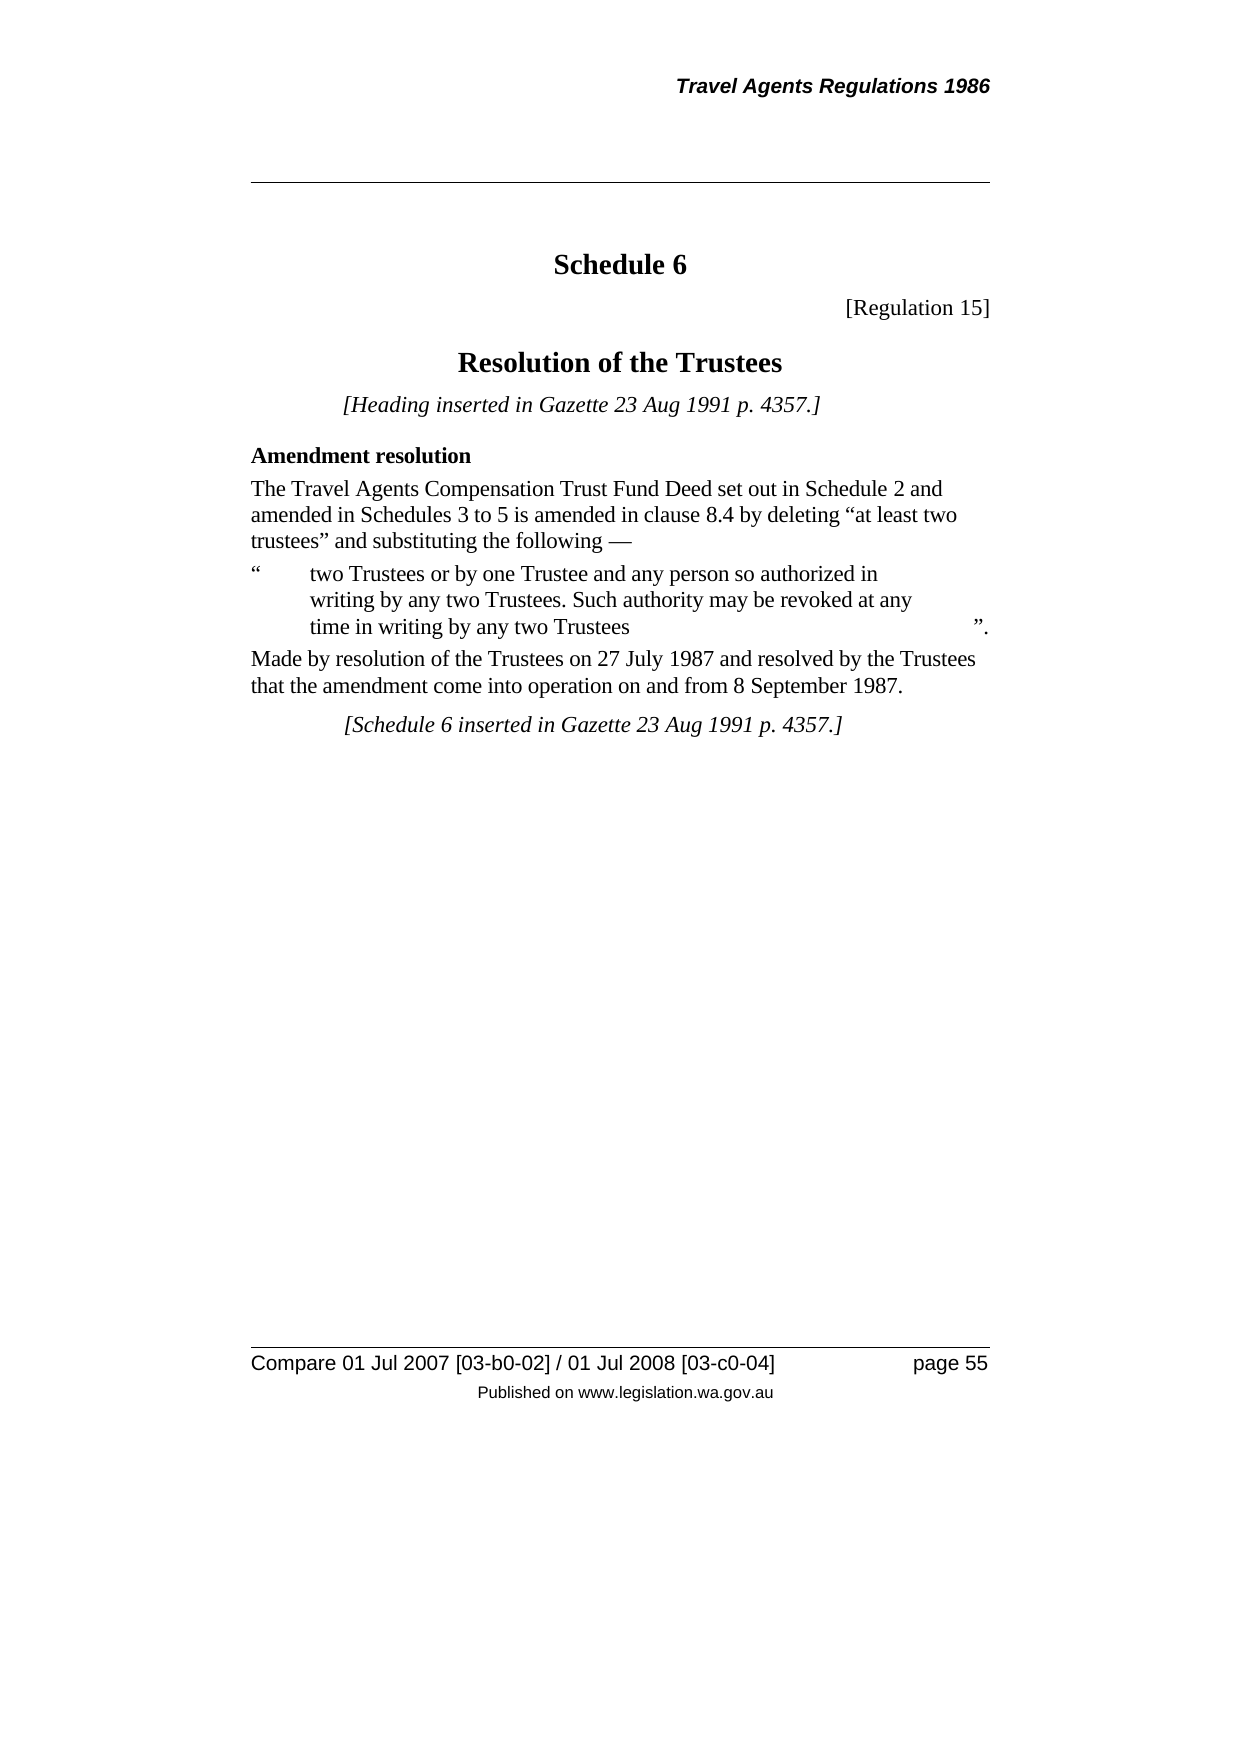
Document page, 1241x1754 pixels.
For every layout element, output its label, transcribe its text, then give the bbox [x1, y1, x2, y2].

subtitle [Heading inserted in Gazette 23 Aug 1991 p. 4357.] [251, 391, 990, 417]
text The Travel Agents Compensation Trust Fund Deed set out in Schedule 2 and amended in Schedules 3 to 5 is amended in clause 8.4 by deleting “at least two trustees” and substituting the following — [251, 475, 990, 554]
text [Schedule 6 inserted in Gazette 23 Aug 1991 p. 4357.] [251, 711, 990, 737]
subtitle Resolution of the Trustees [251, 345, 990, 378]
text “ two Trustees or by one Trustee and any person so authorized in writing by any two Trustees. Such authority may be revoked at any time in writing by any two Trustees ”. [251, 560, 931, 639]
subtitle Schedule 6 [251, 247, 990, 281]
text Made by resolution of the Trustees on 27 July 1987 and resolved by the Trustees that the amendment come into operation on and from 8 September 1987. [251, 646, 990, 698]
text Amendment resolution [251, 442, 990, 469]
text [Regulation 15] [251, 293, 990, 320]
